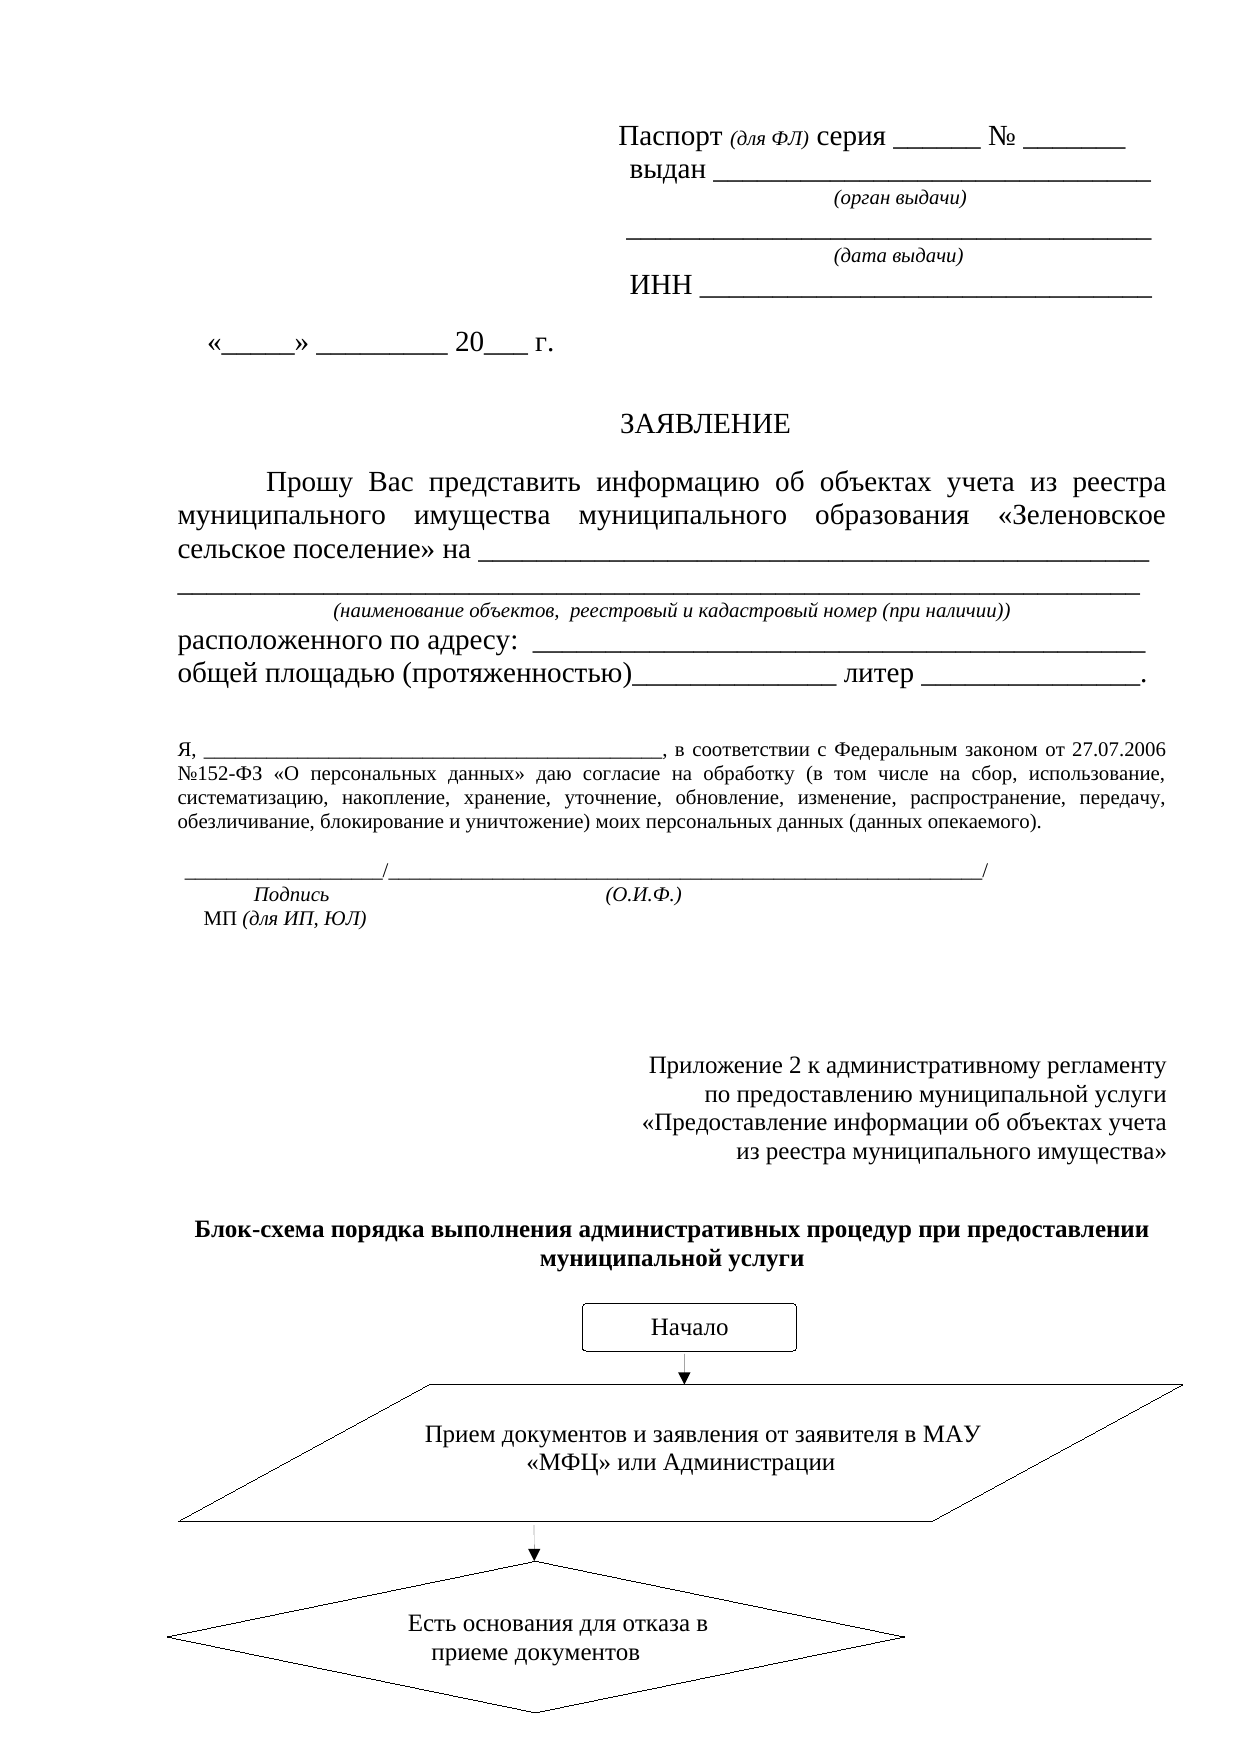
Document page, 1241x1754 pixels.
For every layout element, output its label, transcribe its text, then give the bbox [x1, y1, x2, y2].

text (наименование объектов, реестровый и кадастровый номер (при наличии)) [177, 598, 1167, 622]
text МП (для ИП, ЮЛ) [177, 906, 1167, 930]
text (дата выдачи) [177, 243, 1167, 267]
text Подпись (О.И.Ф.) [207, 882, 1167, 906]
text Приложение 2 к административному регламенту по предоставлению муниципальной услуги «Предоставление информации об объектах учета из реестра муниципального имущества» [620, 1050, 1167, 1165]
text ЗАЯВЛЕНИЕ [576, 406, 1167, 440]
text ИНН _______________________________ [177, 267, 1167, 300]
text ___________________/_________________________________________________________/ [177, 857, 1167, 882]
text расположенного по адресу: __________________________________________ [177, 622, 1167, 656]
text Паспорт (для ФЛ) серия ______ № _______ [207, 118, 1167, 152]
text выдан ______________________________ [177, 152, 1167, 185]
text «_____» _________ 20___ г. [207, 324, 1167, 358]
text Блок-схема порядка выполнения административных процедур при предоставлении муниципальной услуги [177, 1214, 1167, 1272]
text Прошу Вас представить информацию об объектах учета из реестра муниципального имущества муниципального образования «Зеленовское сельское поселение» на ______________________________________________ [177, 464, 1167, 564]
text __________________________________________________________________ [177, 564, 1167, 598]
text Я, ____________________________________________, в соответствии с Федеральным законом от 27.07.2006 №152-ФЗ «О персональных данных» даю согласие на обработку (в том числе на сбор, использование, систематизацию, накопление, хранение, уточнение, обновление, изменение, распространение, передачу, обезличивание, блокирование и уничтожение) моих персональных данных (данных опекаемого). [177, 737, 1167, 833]
text (орган выдачи) [177, 185, 1167, 209]
text ____________________________________ [207, 209, 1167, 243]
text общей площадью (протяженностью)______________ литер _______________. [177, 656, 1167, 689]
